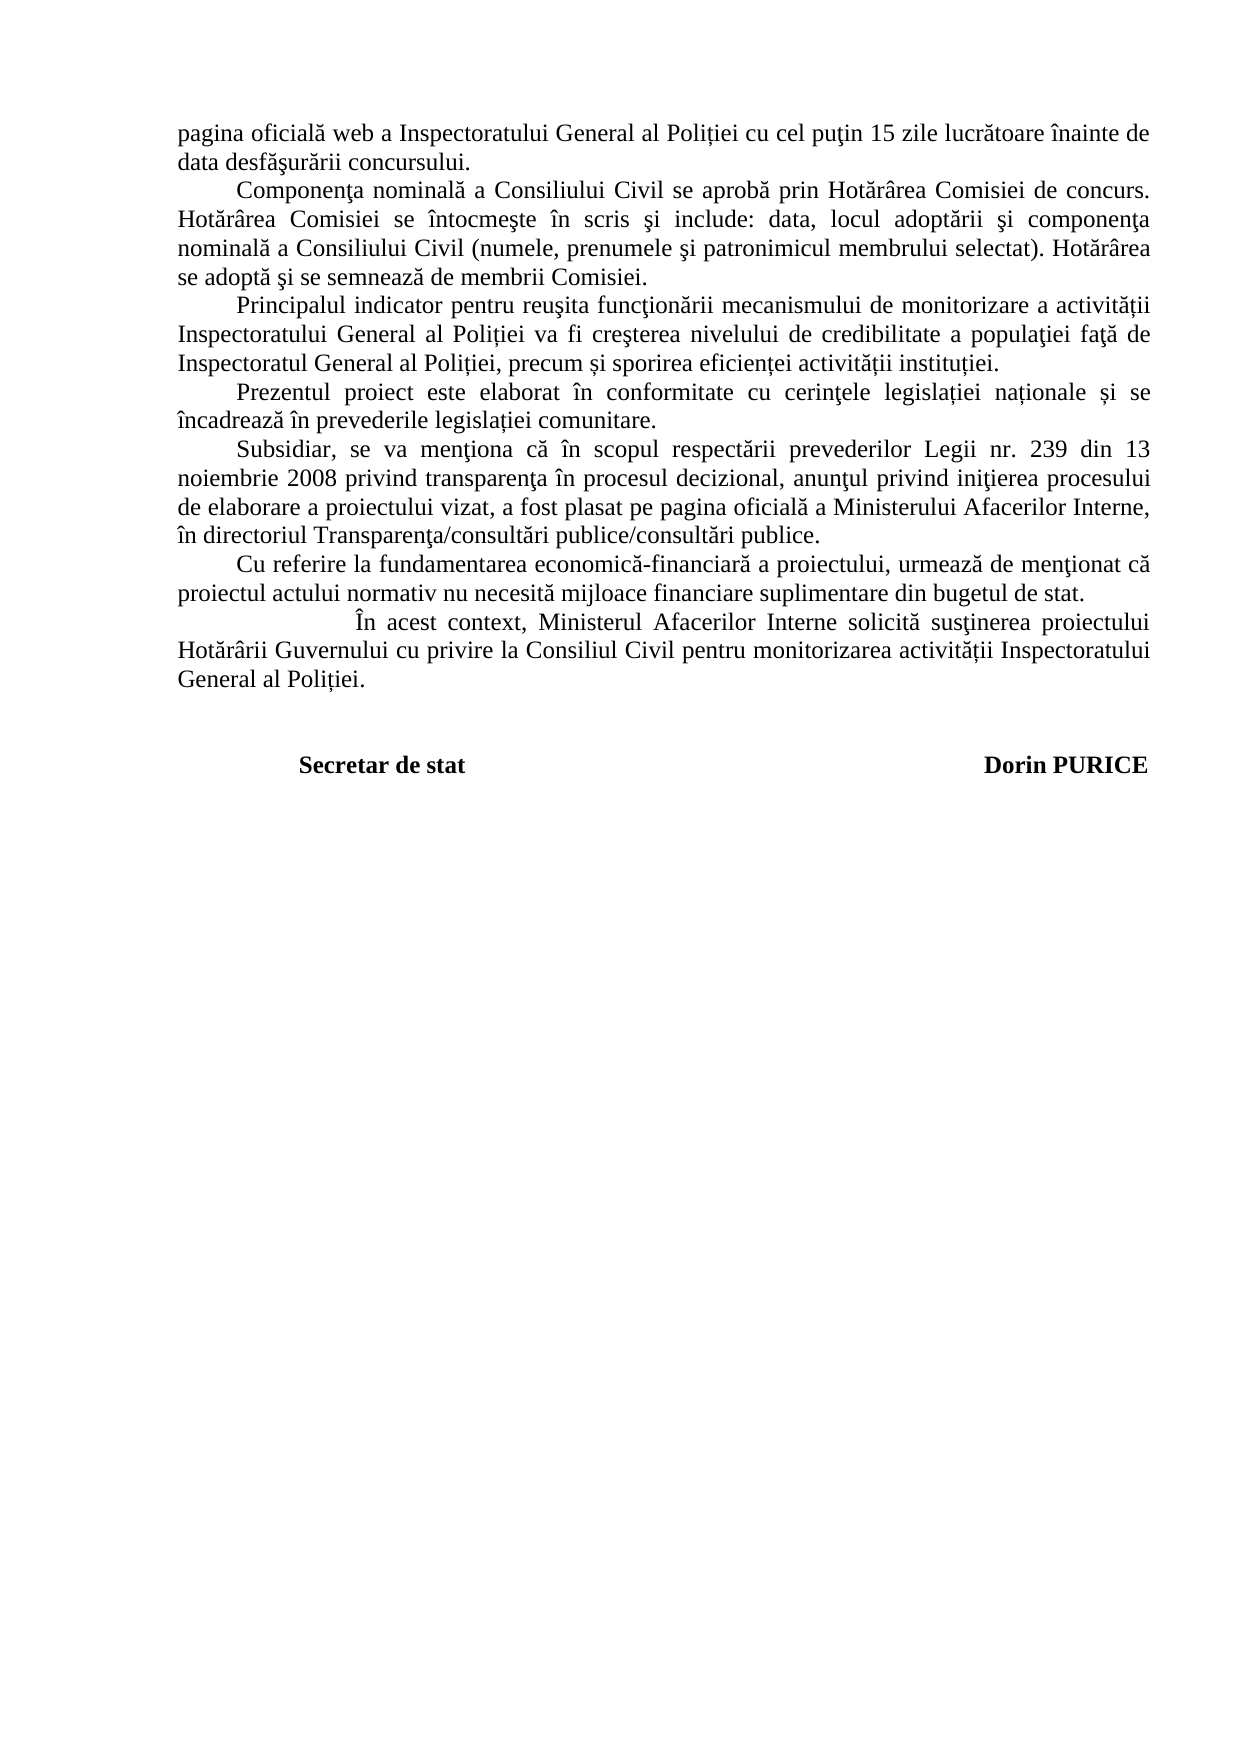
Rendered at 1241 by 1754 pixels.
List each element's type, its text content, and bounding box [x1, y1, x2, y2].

text În acest context, Ministerul Afacerilor Interne solicită susţinerea proiectului Hotărârii Guvernului cu privire la Consiliul Civil pentru monitorizarea activității Inspectoratului General al Poliției. [177, 607, 1152, 693]
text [177, 118, 1152, 176]
text Componenţa nominală a Consiliului Civil se aprobă prin Hotărârea Comisiei de concurs. Hotărârea Comisiei se întocmeşte în scris şi include: data, locul adoptării şi componenţa nominală a Consiliului Civil (numele, prenumele şi patronimicul membrului selectat). Hotărârea se adoptă şi se semnează de membrii Comisiei. [177, 176, 1152, 291]
text Principalul indicator pentru reuşita funcţionării mecanismului de monitorizare a activității Inspectoratului General al Poliției va fi creşterea nivelului de credibilitate a populaţiei faţă de Inspectoratul General al Poliției, precum și sporirea eficienței activității instituției. [177, 291, 1152, 377]
text Prezentul proiect este elaborat în conformitate cu cerinţele legislației naționale și se încadrează în prevederile legislației comunitare. [177, 377, 1152, 434]
text Cu referire la fundamentarea economică-financiară a proiectului, urmează de menţionat că proiectul actului normativ nu necesită mijloace financiare suplimentare din bugetul de stat. [177, 549, 1152, 607]
text Secretar de stat Dorin PURICE [177, 750, 1152, 779]
text Subsidiar, se va menţiona că în scopul respectării prevederilor Legii nr. 239 din 13 noiembrie 2008 privind transparenţa în procesul decizional, anunţul privind iniţierea procesului de elaborare a proiectului vizat, a fost plasat pe pagina oficială a Ministerului Afacerilor Interne, în directoriul Transparenţa/consultări publice/consultări publice. [177, 434, 1152, 549]
